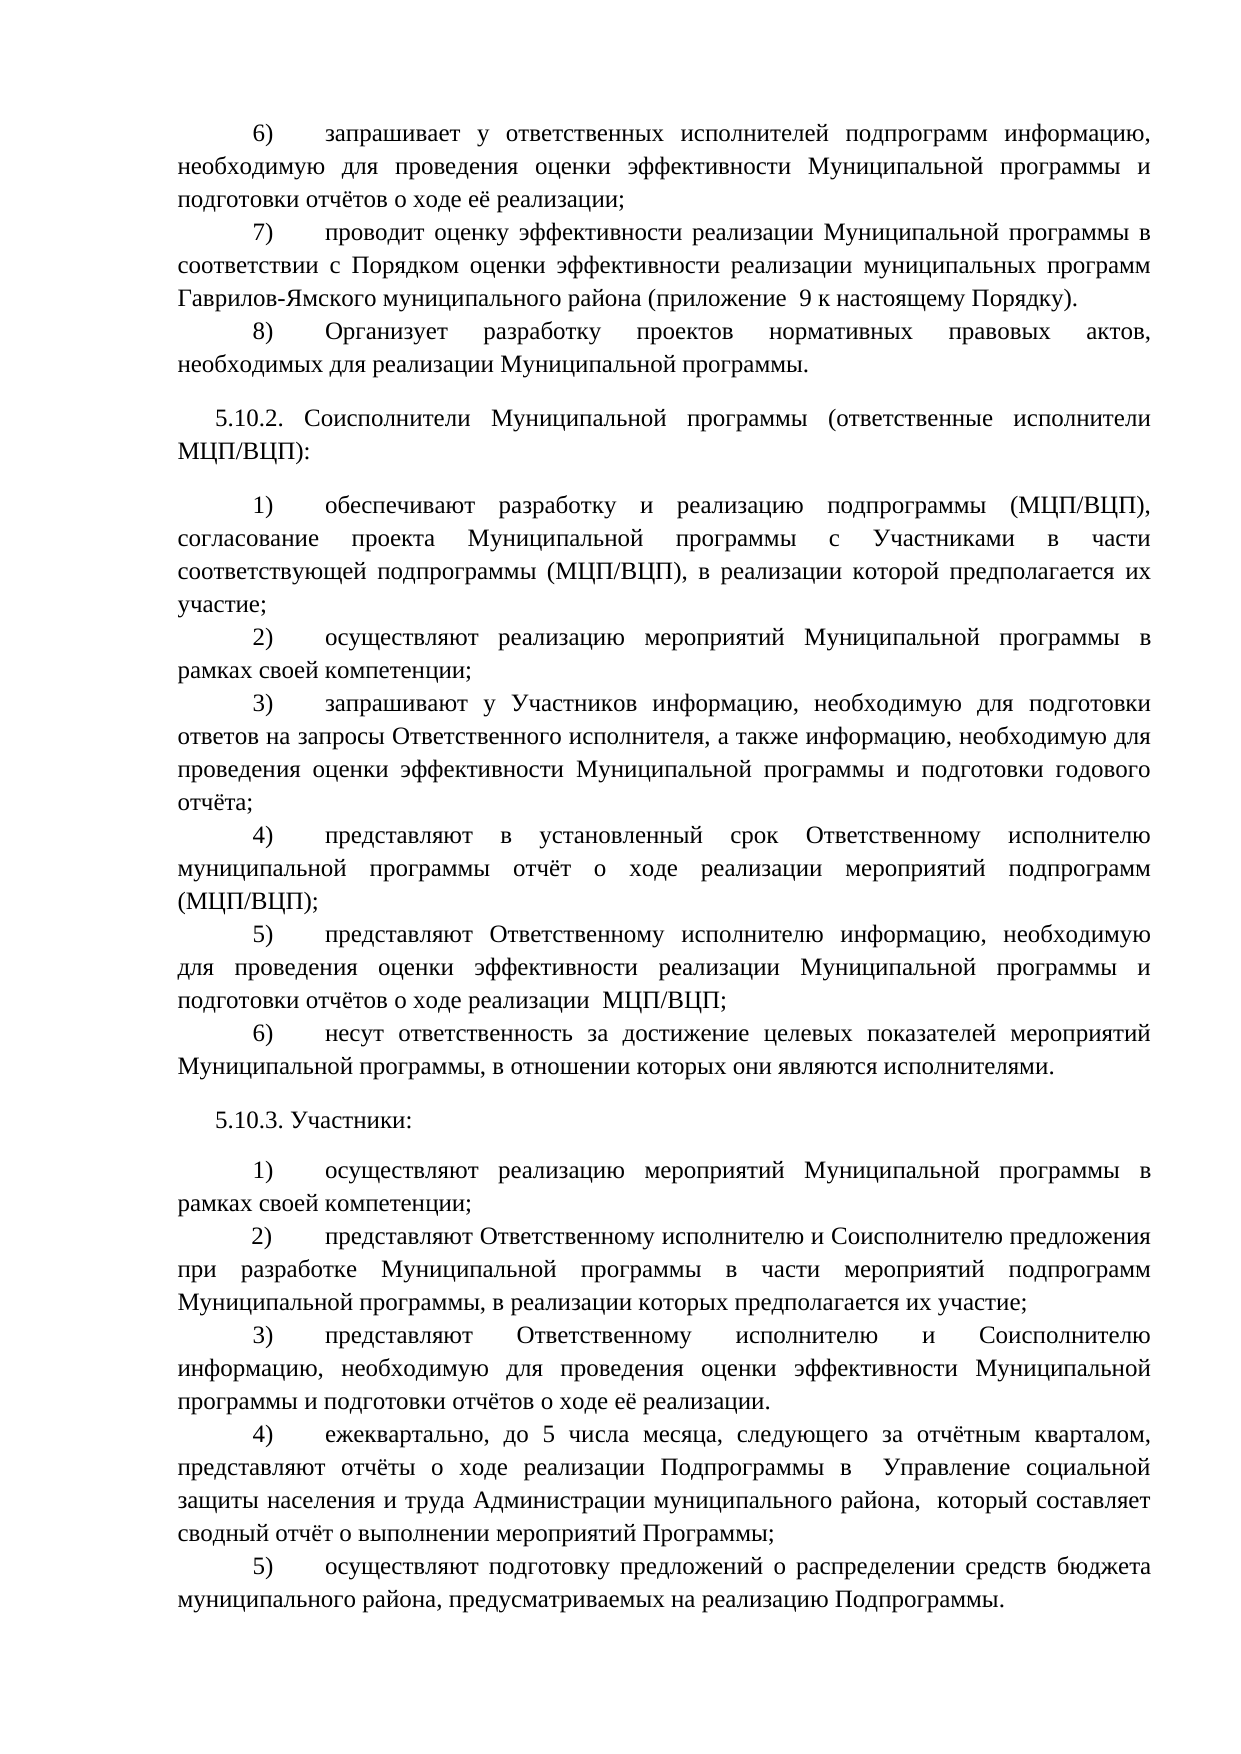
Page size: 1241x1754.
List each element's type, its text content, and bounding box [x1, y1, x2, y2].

list Организует разработку проектов нормативных правовых актов, необходимых для реализации Муниципальной программы. [177, 316, 1152, 378]
list проводит оценку эффективности реализации Муниципальной программы в соответствии с Порядком оценки эффективности реализации муниципальных программ Гаврилов-Ямского муниципального района (приложение 9 к настоящему Порядку). [177, 217, 1152, 312]
list несут ответственность за достижение целевых показателей мероприятий Муниципальной программы, в отношении которых они являются исполнителями. [177, 1018, 1152, 1080]
list представляют Ответственному исполнителю информацию, необходимую для проведения оценки эффективности реализации Муниципальной программы и подготовки отчётов о ходе реализации МЦП/ВЦП; [177, 919, 1152, 1014]
list представляют Ответственному исполнителю и Соисполнителю предложения при разработке Муниципальной программы в части мероприятий подпрограмм Муниципальной программы, в реализации которых предполагается их участие; [177, 1221, 1152, 1316]
list запрашивают у Участников информацию, необходимую для подготовки ответов на запросы Ответственного исполнителя, а также информацию, необходимую для проведения оценки эффективности Муниципальной программы и подготовки годового отчёта; [177, 688, 1152, 816]
list осуществляют реализацию мероприятий Муниципальной программы в рамках своей компетенции; [177, 622, 1152, 684]
list осуществляют подготовку предложений о распределении средств бюджета муниципального района, предусматриваемых на реализацию Подпрограммы. [177, 1551, 1152, 1613]
text 5.10.2. Соисполнители Муниципальной программы (ответственные исполнители МЦП/ВЦП): [177, 403, 1152, 465]
list запрашивает у ответственных исполнителей подпрограмм информацию, необходимую для проведения оценки эффективности Муниципальной программы и подготовки отчётов о ходе её реализации; [177, 118, 1152, 213]
list представляют в установленный срок Ответственному исполнителю муниципальной программы отчёт о ходе реализации мероприятий подпрограмм (МЦП/ВЦП); [177, 820, 1152, 915]
list обеспечивают разработку и реализацию подпрограммы (МЦП/ВЦП), согласование проекта Муниципальной программы с Участниками в части соответствующей подпрограммы (МЦП/ВЦП), в реализации которой предполагается их участие; [177, 490, 1152, 618]
text 5.10.3. Участники: [215, 1105, 1152, 1134]
list осуществляют реализацию мероприятий Муниципальной программы в рамках своей компетенции; [177, 1155, 1152, 1217]
list ежеквартально, до 5 числа месяца, следующего за отчётным кварталом, представляют отчёты о ходе реализации Подпрограммы в Управление социальной защиты населения и труда Администрации муниципального района, который составляет сводный отчёт о выполнении мероприятий Программы; [177, 1419, 1152, 1547]
list представляют Ответственному исполнителю и Соисполнителю информацию, необходимую для проведения оценки эффективности Муниципальной программы и подготовки отчётов о ходе её реализации. [177, 1320, 1152, 1415]
